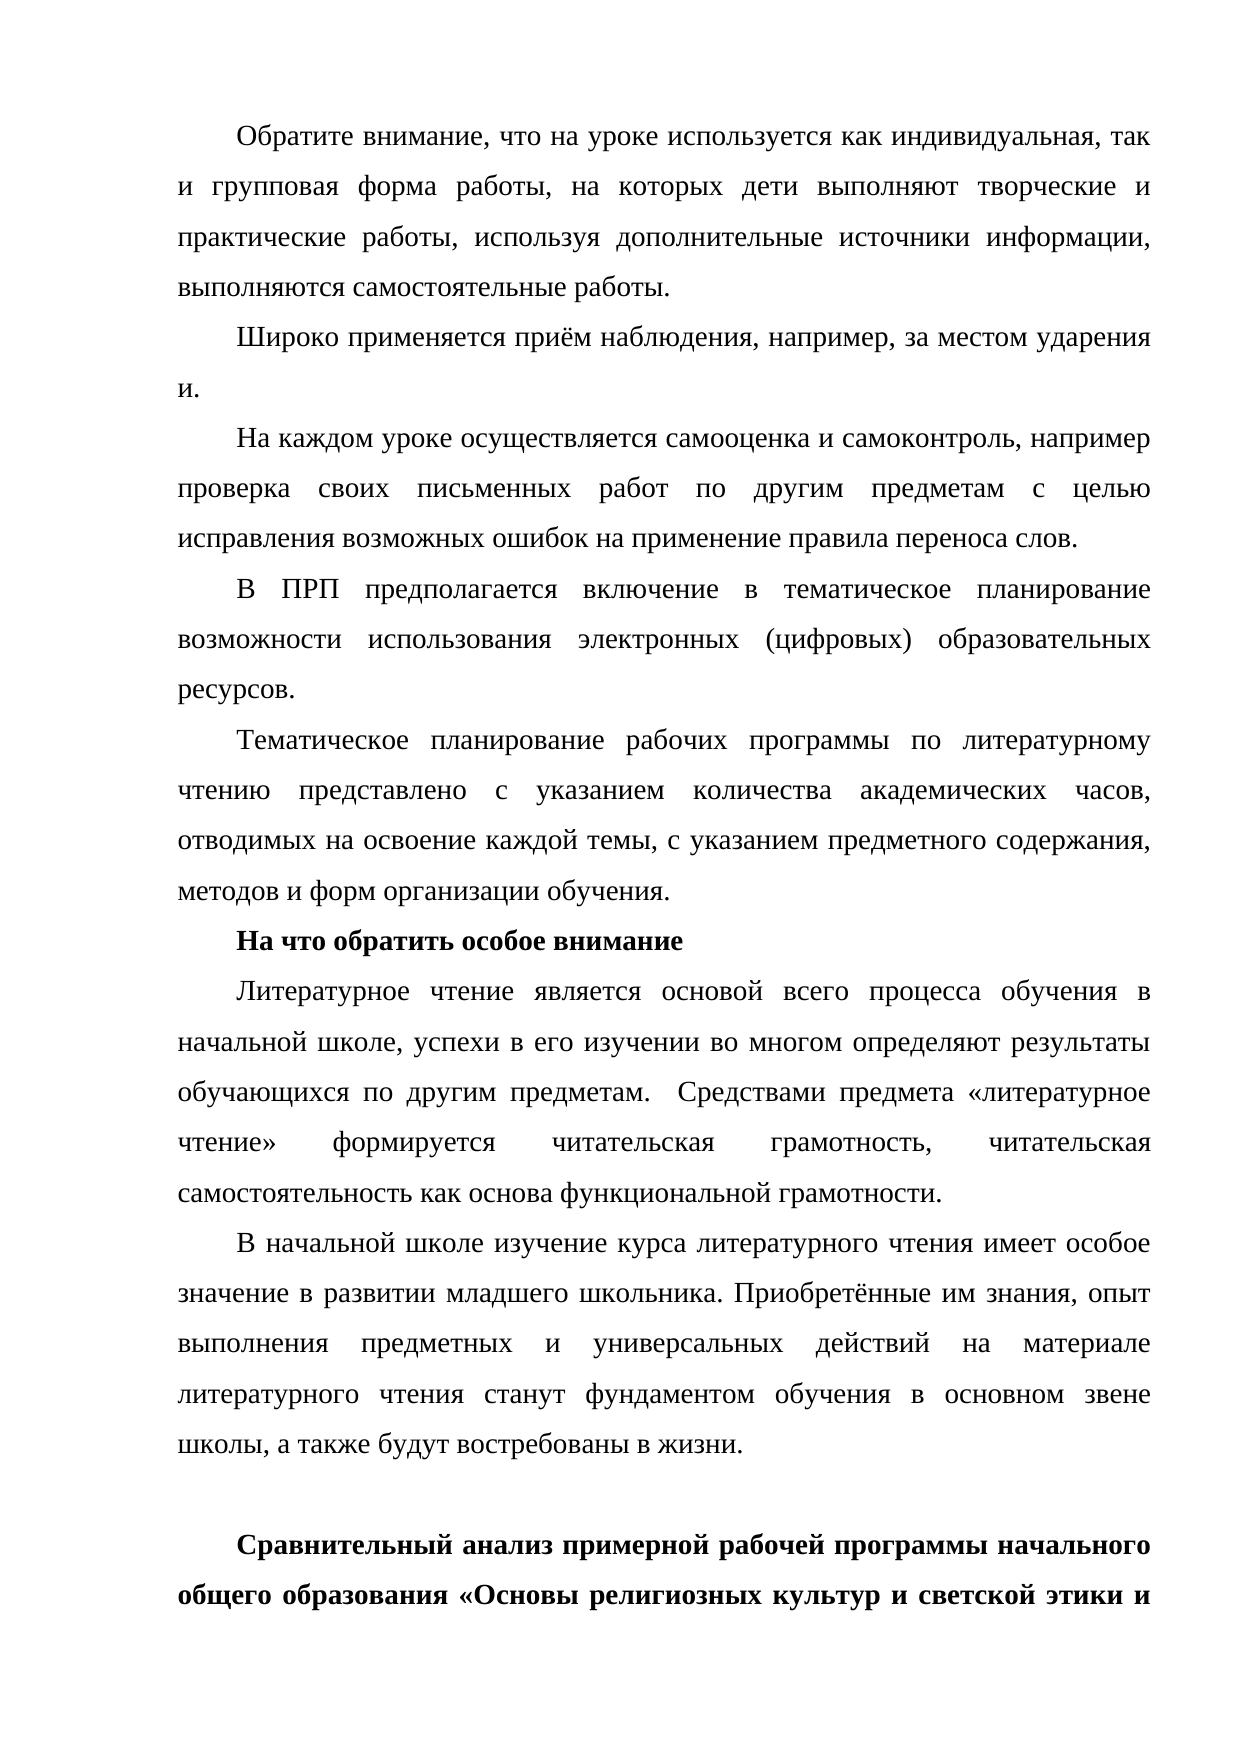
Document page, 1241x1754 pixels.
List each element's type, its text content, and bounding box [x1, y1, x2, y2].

text В начальной школе изучение курса литературного чтения имеет особое значение в развитии младшего школьника. Приобретённые им знания, опыт выполнения предметных и универсальных действий на материале литературного чтения станут фундаментом обучения в основном звене школы, а также будут востребованы в жизни. [177, 1225, 1152, 1460]
text Литературное чтение является основой всего процесса обучения в начальной школе, успехи в его изучении во многом определяют результаты обучающихся по другим предметам. Средствами предмета «литературное чтение» формируется читательская грамотность, читательская самостоятельность как основа функциональной грамотности. [177, 973, 1152, 1208]
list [177, 1527, 1152, 1611]
text На что обратить особое внимание [177, 923, 1152, 957]
text Тематическое планирование рабочих программы по литературному чтению представлено с указанием количества академических часов, отводимых на освоение каждой темы, с указанием предметного содержания, методов и форм организации обучения. [177, 722, 1152, 906]
text Широко применяется приём наблюдения, например, за местом ударения и. [177, 319, 1152, 403]
text В ПРП предполагается включение в тематическое планирование возможности использования электронных (цифровых) образовательных ресурсов. [177, 571, 1152, 705]
text На каждом уроке осуществляется самооценка и самоконтроль, например проверка своих письменных работ по другим предметам с целью исправления возможных ошибок на применение правила переноса слов. [177, 420, 1152, 554]
text Обратите внимание, что на уроке используется как индивидуальная, так и групповая форма работы, на которых дети выполняют творческие и практические работы, используя дополнительные источники информации, выполняются самостоятельные работы. [177, 118, 1152, 303]
